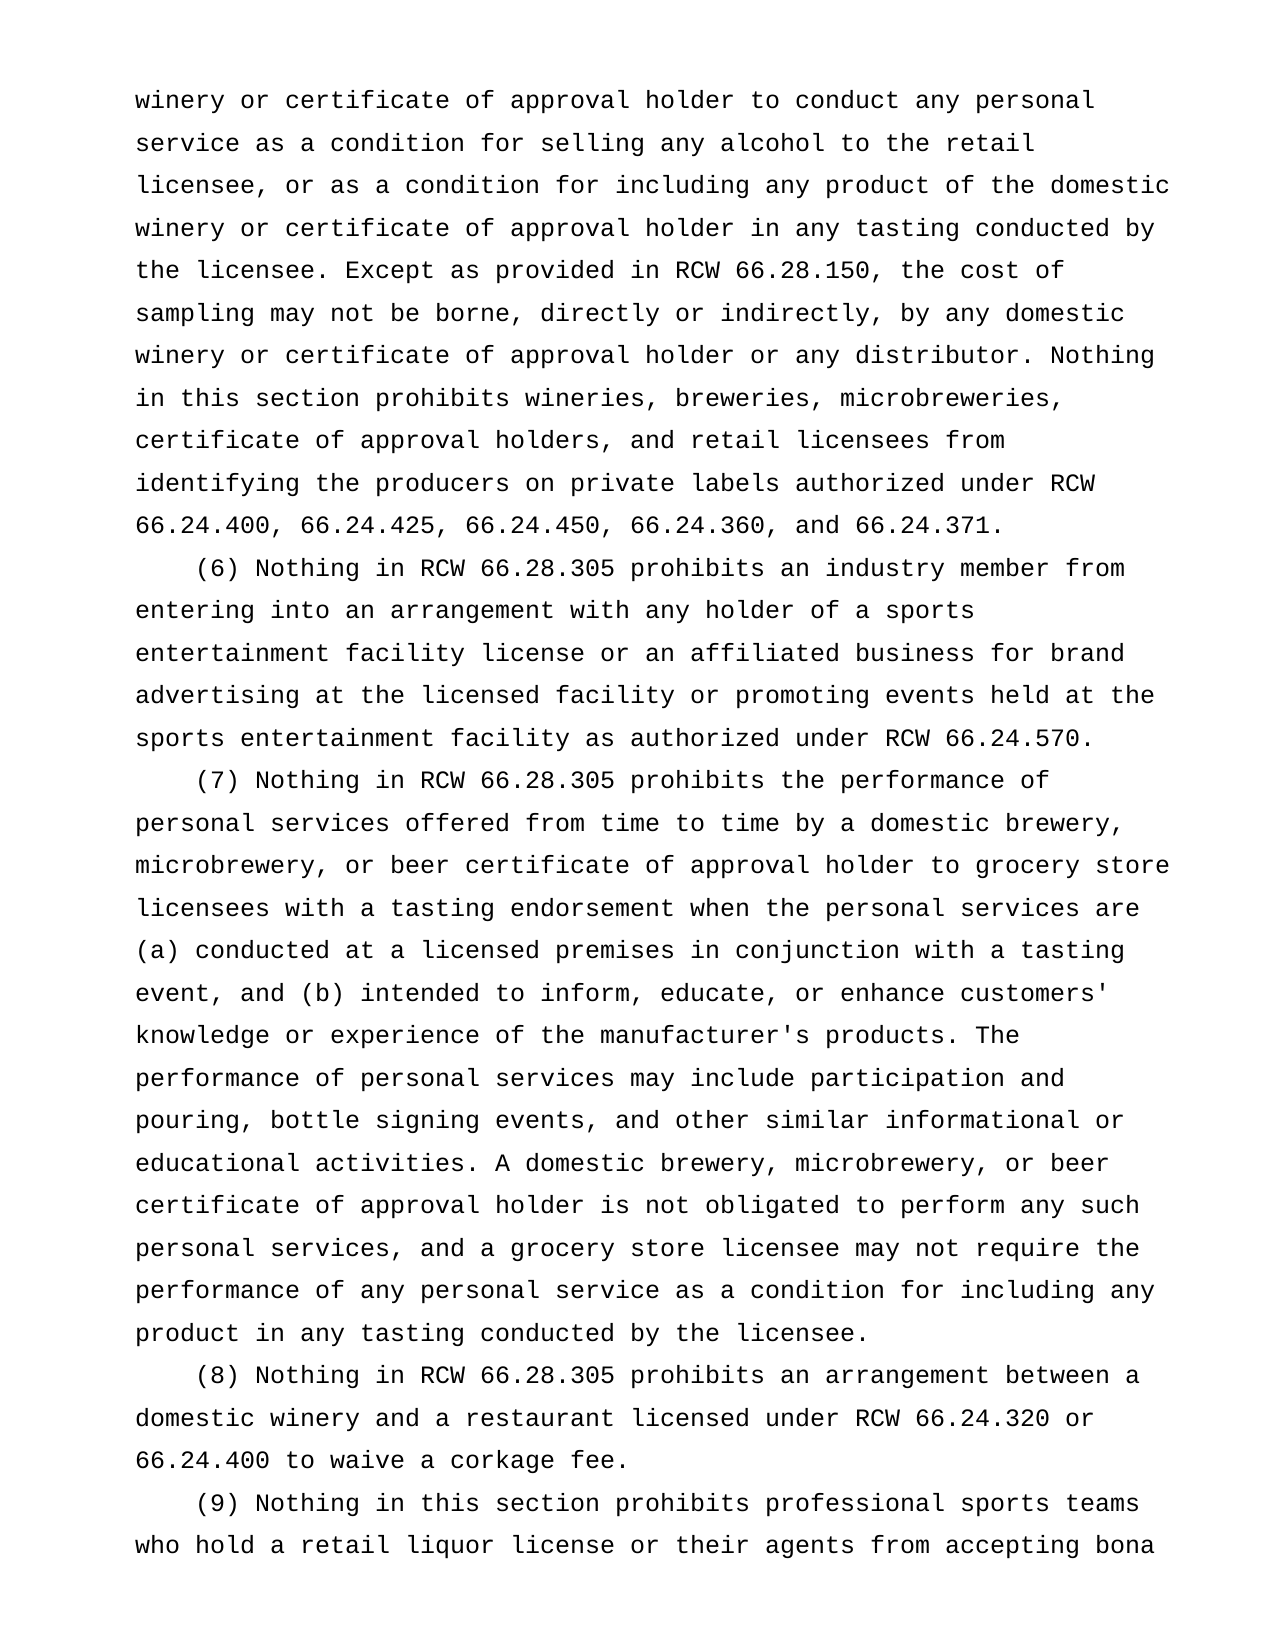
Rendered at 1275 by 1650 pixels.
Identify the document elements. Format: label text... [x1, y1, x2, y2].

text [135, 1477, 1170, 1562]
text (8) Nothing in RCW 66.28.305 prohibits an arrangement between a domestic winery and a restaurant licensed under RCW 66.24.320 or 66.24.400 to waive a corkage fee. [135, 1350, 1170, 1477]
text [135, 75, 1170, 542]
text (7) Nothing in RCW 66.28.305 prohibits the performance of personal services offered from time to time by a domestic brewery, microbrewery, or beer certificate of approval holder to grocery store licensees with a tasting endorsement when the personal services are (a) conducted at a licensed premises in conjunction with a tasting event, and (b) intended to inform, educate, or enhance customers' knowledge or experience of the manufacturer's products. The performance of personal services may include participation and pouring, bottle signing events, and other similar informational or educational activities. A domestic brewery, microbrewery, or beer certificate of approval holder is not obligated to perform any such personal services, and a grocery store licensee may not require the performance of any personal service as a condition for including any product in any tasting conducted by the licensee. [135, 755, 1170, 1350]
text (6) Nothing in RCW 66.28.305 prohibits an industry member from entering into an arrangement with any holder of a sports entertainment facility license or an affiliated business for brand advertising at the licensed facility or promoting events held at the sports entertainment facility as authorized under RCW 66.24.570. [135, 542, 1170, 755]
